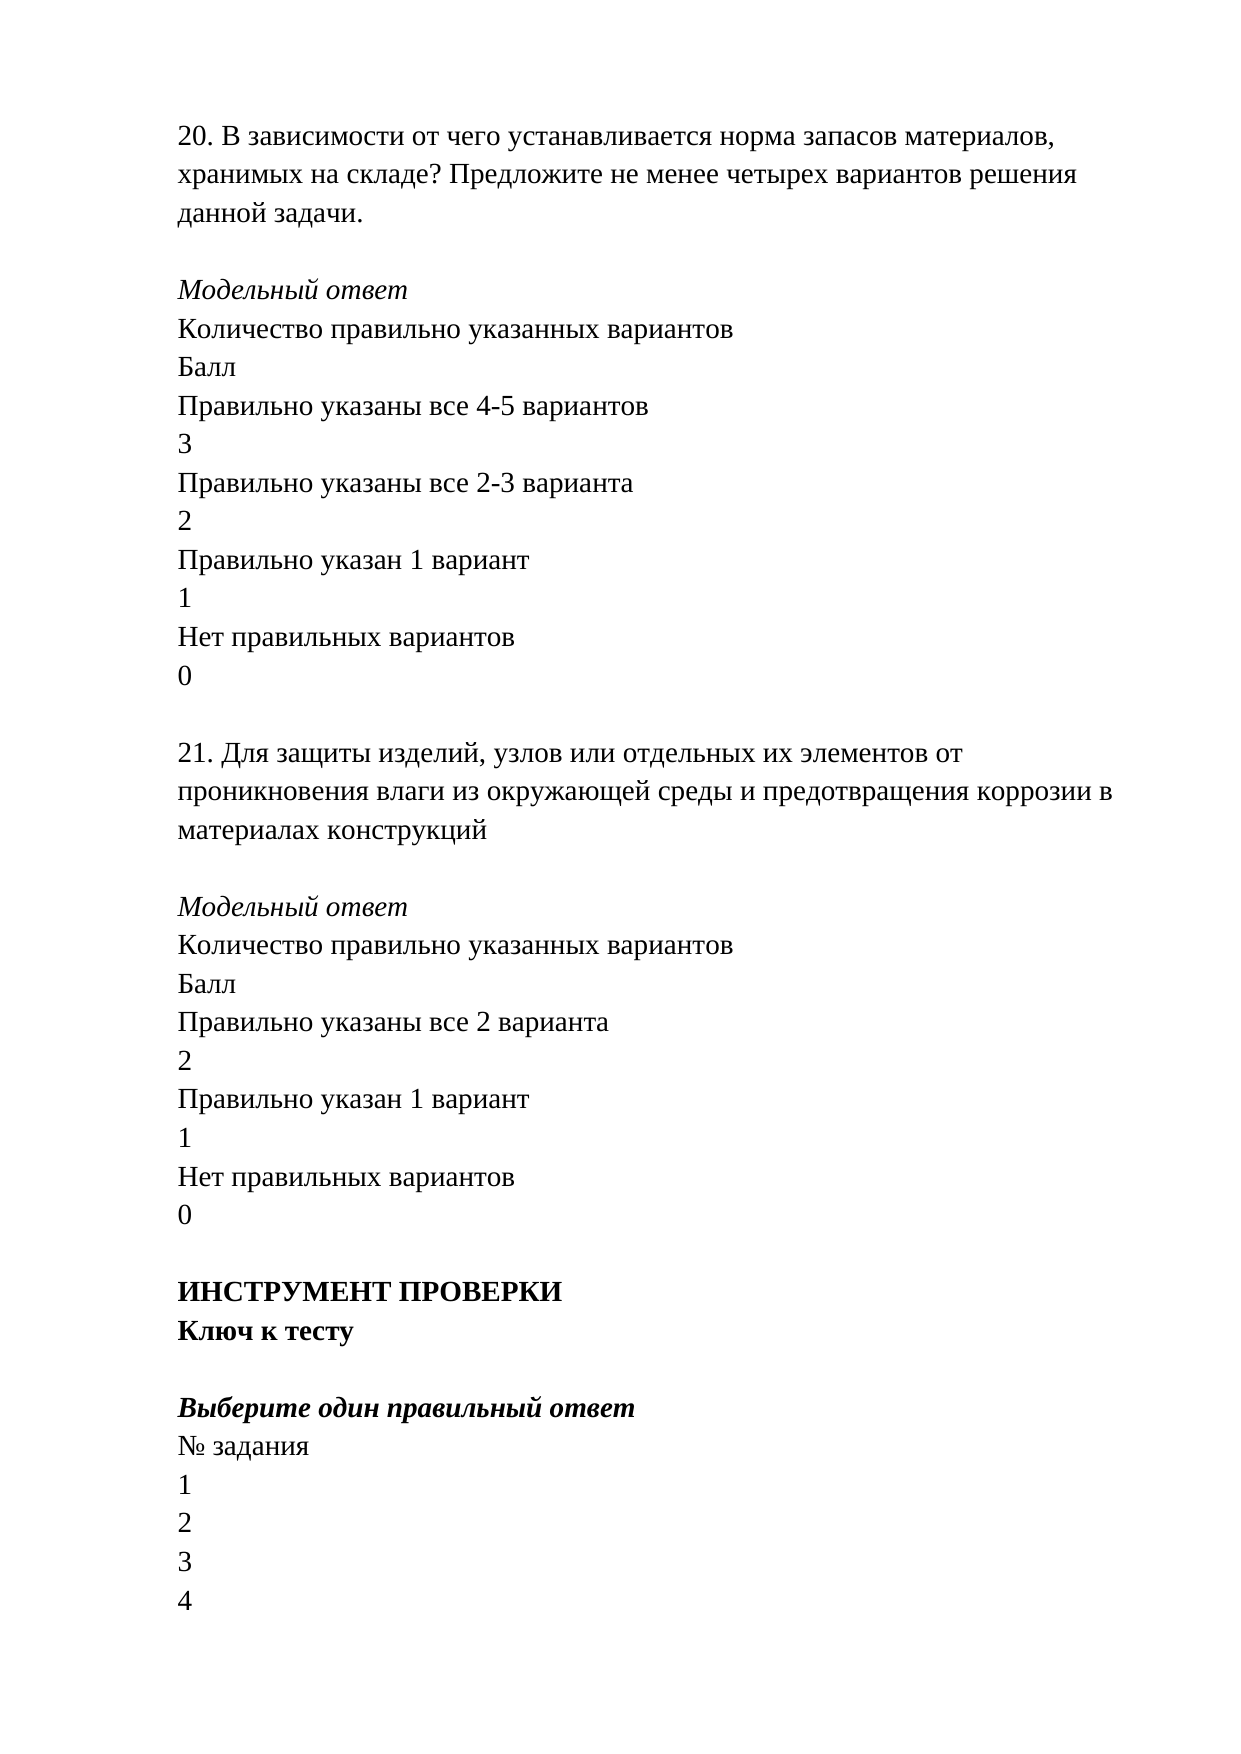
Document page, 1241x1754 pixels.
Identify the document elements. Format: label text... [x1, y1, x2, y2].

text 1 [177, 1467, 1152, 1501]
text 2 [177, 503, 1152, 537]
text Правильно указаны все 2 варианта [177, 1004, 1152, 1038]
text 2 [177, 1506, 1152, 1539]
text № задания [177, 1428, 1152, 1462]
text Модельный ответ [177, 272, 1152, 306]
text 3 [177, 426, 1152, 460]
text Количество правильно указанных вариантов [177, 927, 1152, 961]
text 2 [177, 1043, 1152, 1077]
text 21. Для защиты изделий, узлов или отдельных их элементов от проникновения влаги из окружающей среды и предотвращения коррозии в материалах конструкций [177, 735, 1152, 845]
text Модельный ответ [177, 889, 1152, 922]
text Правильно указаны все 2-3 варианта [177, 465, 1152, 498]
text Правильно указаны все 4-5 вариантов [177, 388, 1152, 421]
text 3 [177, 1544, 1152, 1578]
text 0 [177, 658, 1152, 691]
text 4 [177, 1583, 1152, 1616]
text 1 [177, 1120, 1152, 1154]
text Ключ к тесту [177, 1313, 1152, 1346]
text Балл [177, 966, 1152, 999]
text Количество правильно указанных вариантов [177, 311, 1152, 344]
text 1 [177, 581, 1152, 614]
text 20. В зависимости от чего устанавливается норма запасов материалов, хранимых на складе? Предложите не менее четырех вариантов решения данной задачи. [177, 118, 1152, 229]
text Нет правильных вариантов [177, 619, 1152, 653]
text 0 [177, 1197, 1152, 1231]
text ИНСТРУМЕНТ ПРОВЕРКИ [177, 1274, 1152, 1308]
text Нет правильных вариантов [177, 1159, 1152, 1192]
text Правильно указан 1 вариант [177, 542, 1152, 576]
text Правильно указан 1 вариант [177, 1082, 1152, 1115]
text Балл [177, 349, 1152, 383]
text Выберите один правильный ответ [177, 1390, 1152, 1423]
